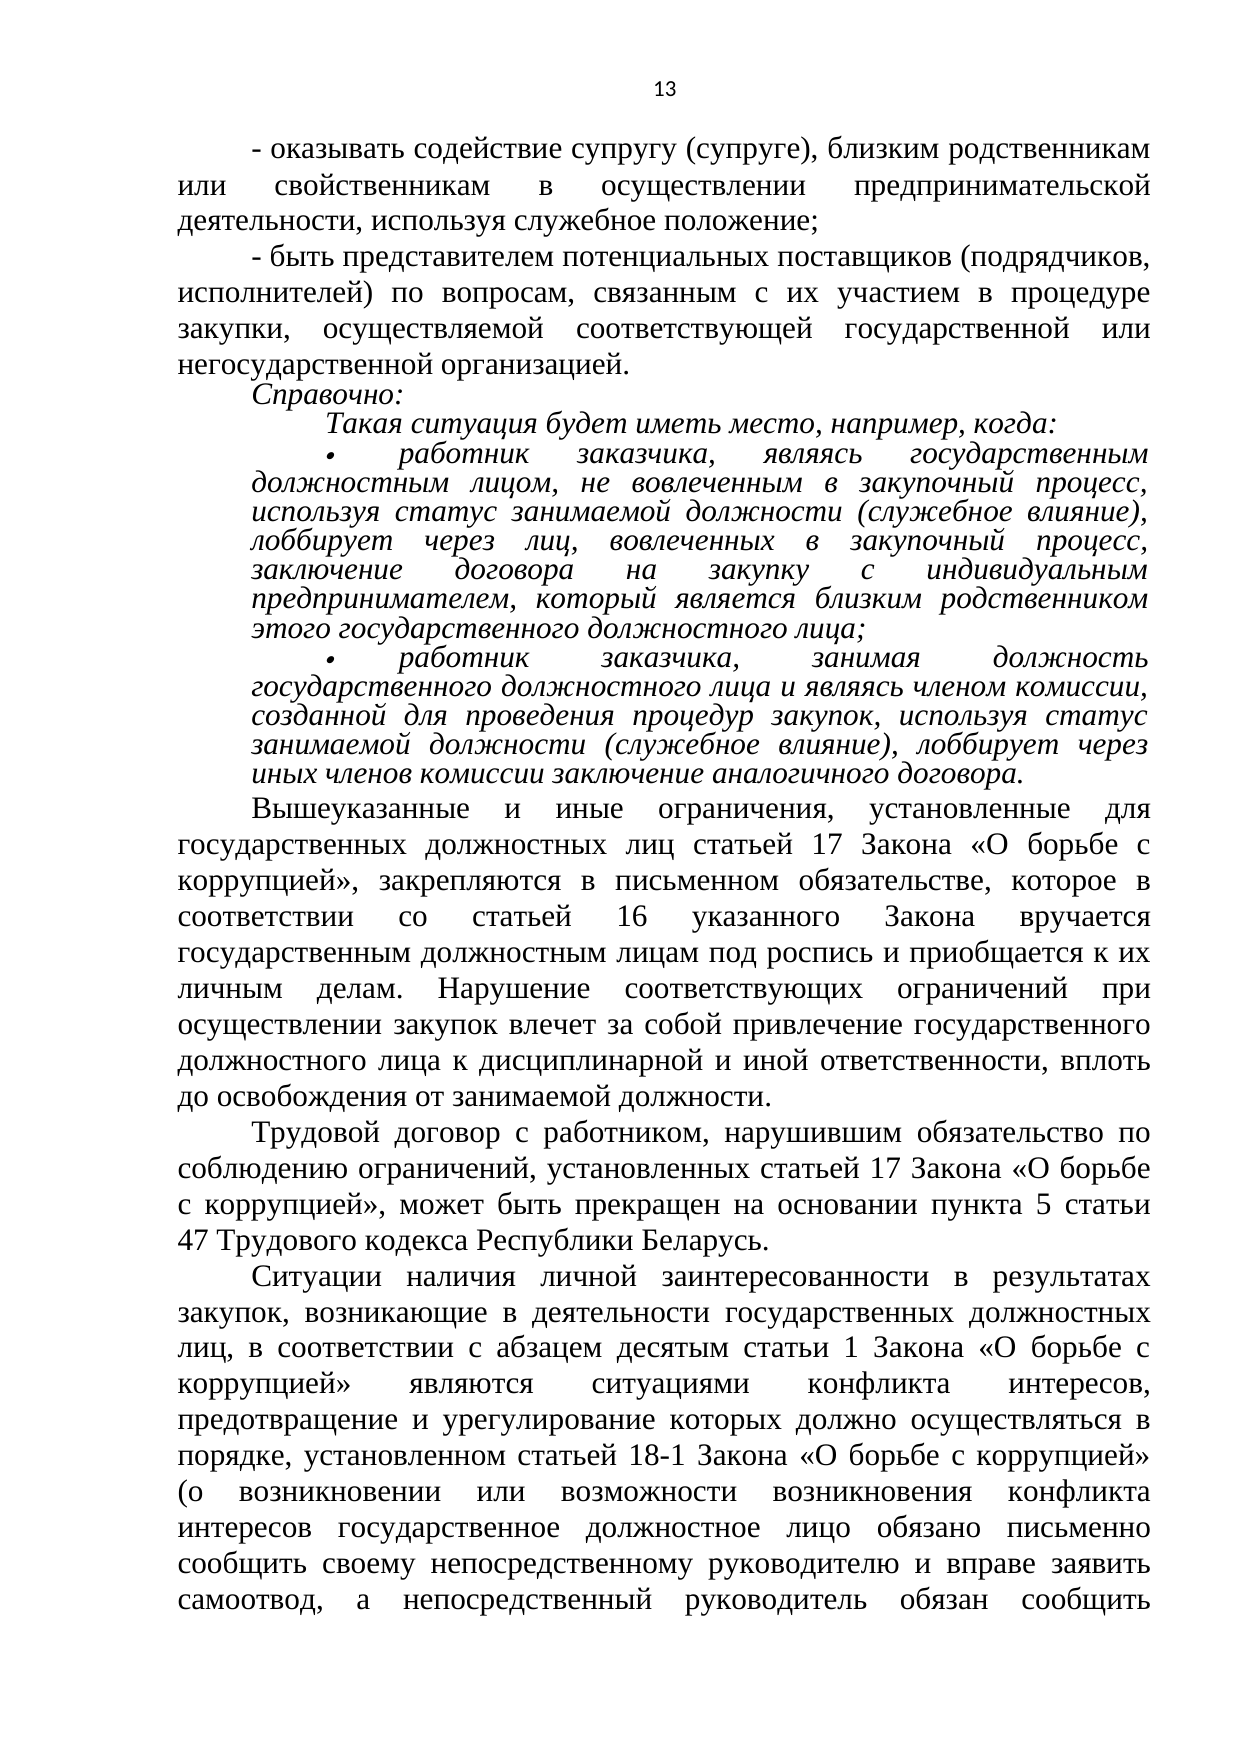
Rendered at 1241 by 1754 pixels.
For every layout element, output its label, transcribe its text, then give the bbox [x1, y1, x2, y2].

text Справочно: [177, 381, 1152, 411]
text Такая ситуация будет иметь место, например, когда: [251, 411, 1152, 440]
list работник заказчика, являясь государственным должностным лицом, не вовлеченным в закупочный процесс, используя статус занимаемой должности (служебное влияние), лоббирует через лиц, вовлеченных в закупочный процесс, заключение договора на закупку с индивидуальным предпринимателем, который является близким родственником этого государственного должностного лица; [251, 440, 1152, 644]
text Вышеуказанные и иные ограничения, установленные для государственных должностных лиц статьей 17 Закона «О борьбе с коррупцией», закрепляются в письменном обязательстве, которое в соответствии со статьей 16 указанного Закона вручается государственным должностным лицам под роспись и приобщается к их личным делам. Нарушение соответствующих ограничений при осуществлении закупок влечет за собой привлечение государственного должностного лица к дисциплинарной и иной ответственности, вплоть до освобождения от занимаемой должности. [177, 790, 1152, 1113]
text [177, 1257, 1152, 1616]
text Трудовой договор с работником, нарушившим обязательство по соблюдению ограничений, установленных статьей 17 Закона «О борьбе с коррупцией», может быть прекращен на основании пункта 5 статьи 47 Трудового кодекса Республики Беларусь. [177, 1113, 1152, 1257]
text - оказывать содействие супругу (супруге), близким родственникам или свойственникам в осуществлении предпринимательской деятельности, используя служебное положение; [177, 130, 1152, 238]
list работник заказчика, занимая должность государственного должностного лица и являясь членом комиссии, созданной для проведения процедур закупок, используя статус занимаемой должности (служебное влияние), лоббирует через иных членов комиссии заключение аналогичного договора. [251, 644, 1152, 790]
text - быть представителем потенциальных поставщиков (подрядчиков, исполнителей) по вопросам, связанным с их участием в процедуре закупки, осуществляемой соответствующей государственной или негосударственной организацией. [177, 238, 1152, 381]
